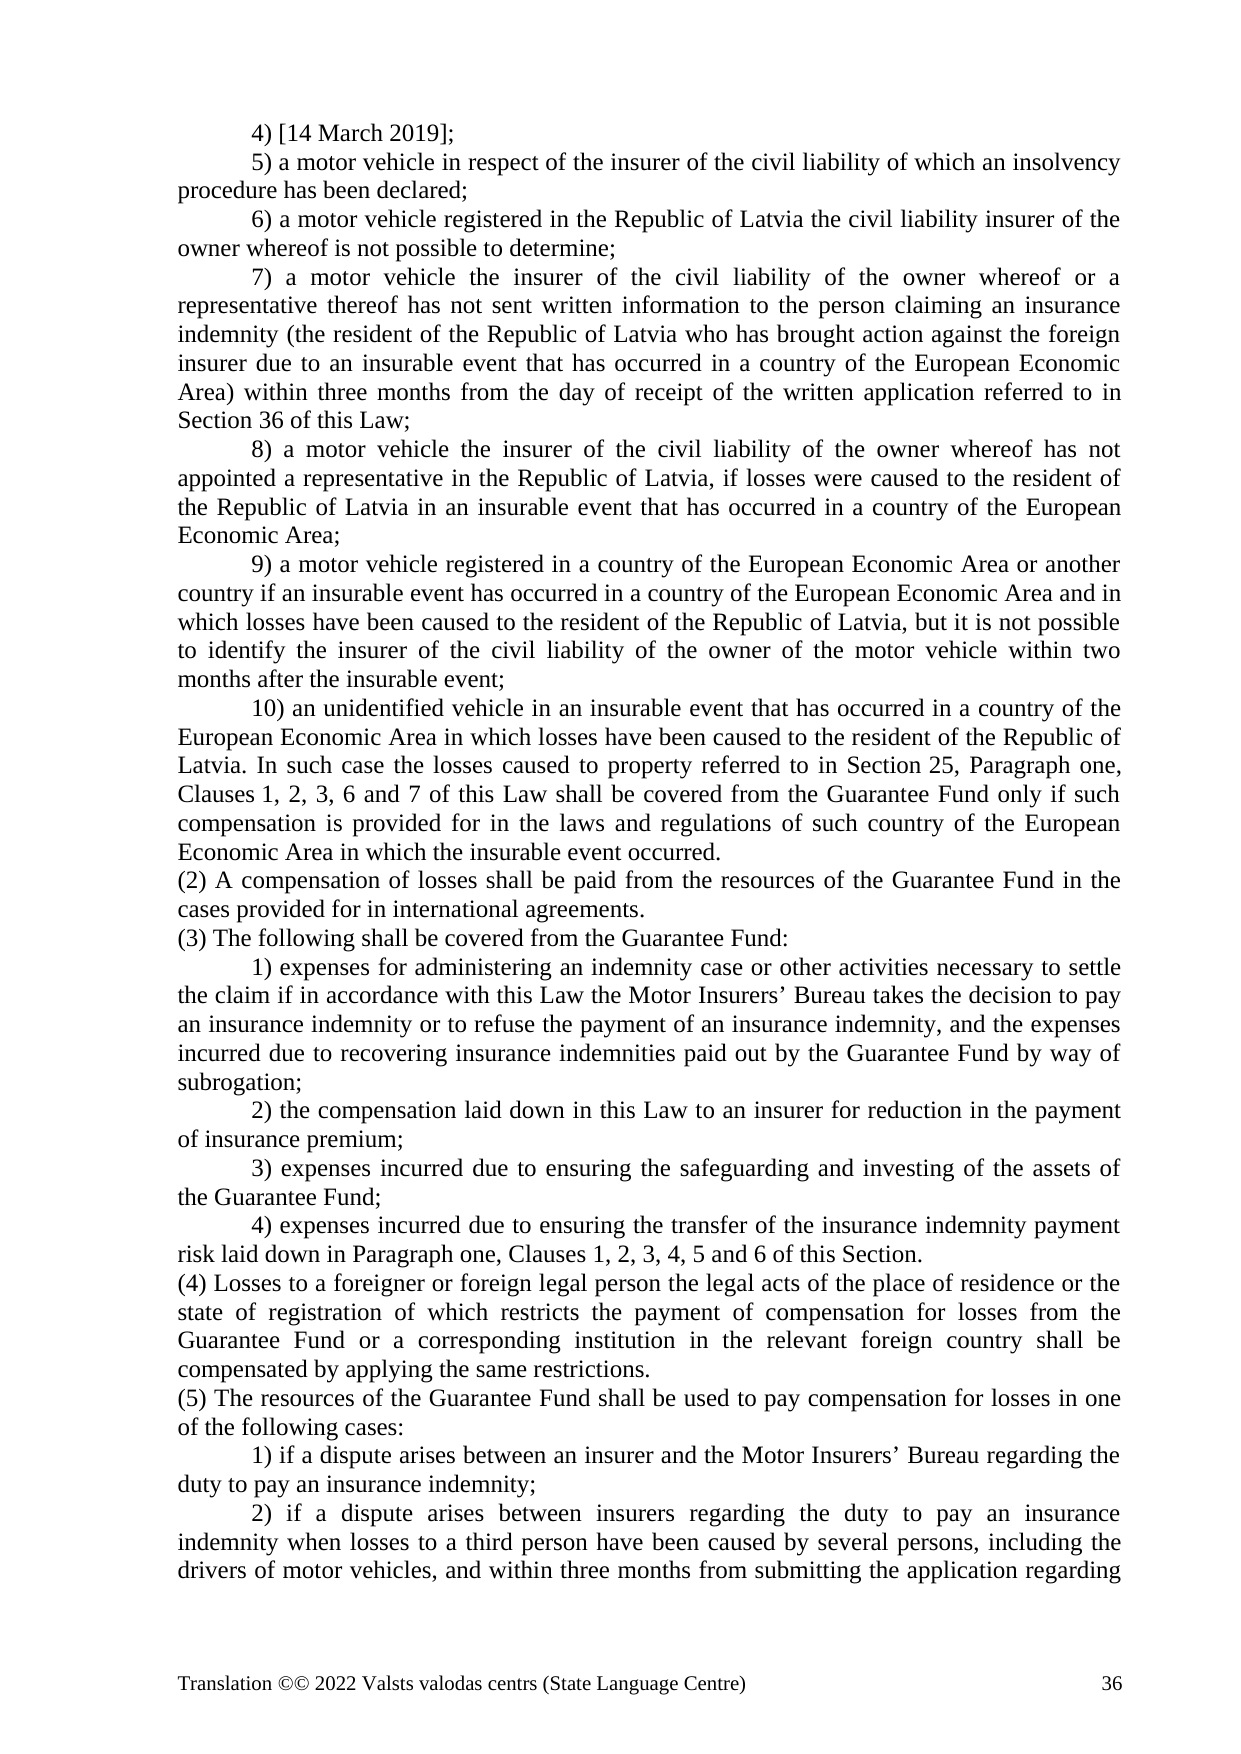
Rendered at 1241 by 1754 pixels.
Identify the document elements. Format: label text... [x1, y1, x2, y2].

text 6) a motor vehicle registered in the Republic of Latvia the civil liability insurer of the owner whereof is not possible to determine; [177, 204, 1122, 262]
text 8) a motor vehicle the insurer of the civil liability of the owner whereof has not appointed a representative in the Republic of Latvia, if losses were caused to the resident of the Republic of Latvia in an insurable event that has occurred in a country of the European Economic Area; [177, 434, 1122, 549]
text 1) expenses for administering an indemnity case or other activities necessary to settle the claim if in accordance with this Law the Motor Insurers’ Bureau takes the decision to pay an insurance indemnity or to refuse the payment of an insurance indemnity, and the expenses incurred due to recovering insurance indemnities paid out by the Guarantee Fund by way of subrogation; [177, 952, 1122, 1096]
text 2) the compensation laid down in this Law to an insurer for reduction in the payment of insurance premium; [177, 1096, 1122, 1153]
text 9) a motor vehicle registered in a country of the European Economic Area or another country if an insurable event has occurred in a country of the European Economic Area and in which losses have been caused to the resident of the Republic of Latvia, but it is not possible to identify the insurer of the civil liability of the owner of the motor vehicle within two months after the insurable event; [177, 549, 1122, 693]
text 4) expenses incurred due to ensuring the transfer of the insurance indemnity payment risk laid down in Paragraph one, Clauses 1, 2, 3, 4, 5 and 6 of this Section. [177, 1211, 1122, 1268]
text (3) The following shall be covered from the Guarantee Fund: [177, 923, 1122, 952]
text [177, 1498, 1122, 1584]
text 3) expenses incurred due to ensuring the safeguarding and investing of the assets of the Guarantee Fund; [177, 1153, 1122, 1211]
text 10) an unidentified vehicle in an insurable event that has occurred in a country of the European Economic Area in which losses have been caused to the resident of the Republic of Latvia. In such case the losses caused to property referred to in Section 25, Paragraph one, Clauses 1, 2, 3, 6 and 7 of this Law shall be covered from the Guarantee Fund only if such compensation is provided for in the laws and regulations of such country of the European Economic Area in which the insurable event occurred. [177, 693, 1122, 866]
text 5) a motor vehicle in respect of the insurer of the civil liability of which an insolvency procedure has been declared; [177, 147, 1122, 204]
text 7) a motor vehicle the insurer of the civil liability of the owner whereof or a representative thereof has not sent written information to the person claiming an insurance indemnity (the resident of the Republic of Latvia who has brought action against the foreign insurer due to an insurable event that has occurred in a country of the European Economic Area) within three months from the day of receipt of the written application referred to in Section 36 of this Law; [177, 262, 1122, 434]
text (4) Losses to a foreigner or foreign legal person the legal acts of the place of residence or the state of registration of which restricts the payment of compensation for losses from the Guarantee Fund or a corresponding institution in the relevant foreign country shall be compensated by applying the same restrictions. [177, 1268, 1122, 1383]
text 1) if a dispute arises between an insurer and the Motor Insurers’ Bureau regarding the duty to pay an insurance indemnity; [177, 1441, 1122, 1498]
text (2) A compensation of losses shall be paid from the resources of the Guarantee Fund in the cases provided for in international agreements. [177, 866, 1122, 923]
text (5) The resources of the Guarantee Fund shall be used to pay compensation for losses in one of the following cases: [177, 1383, 1122, 1441]
text 4) [14 March 2019]; [177, 118, 1122, 147]
